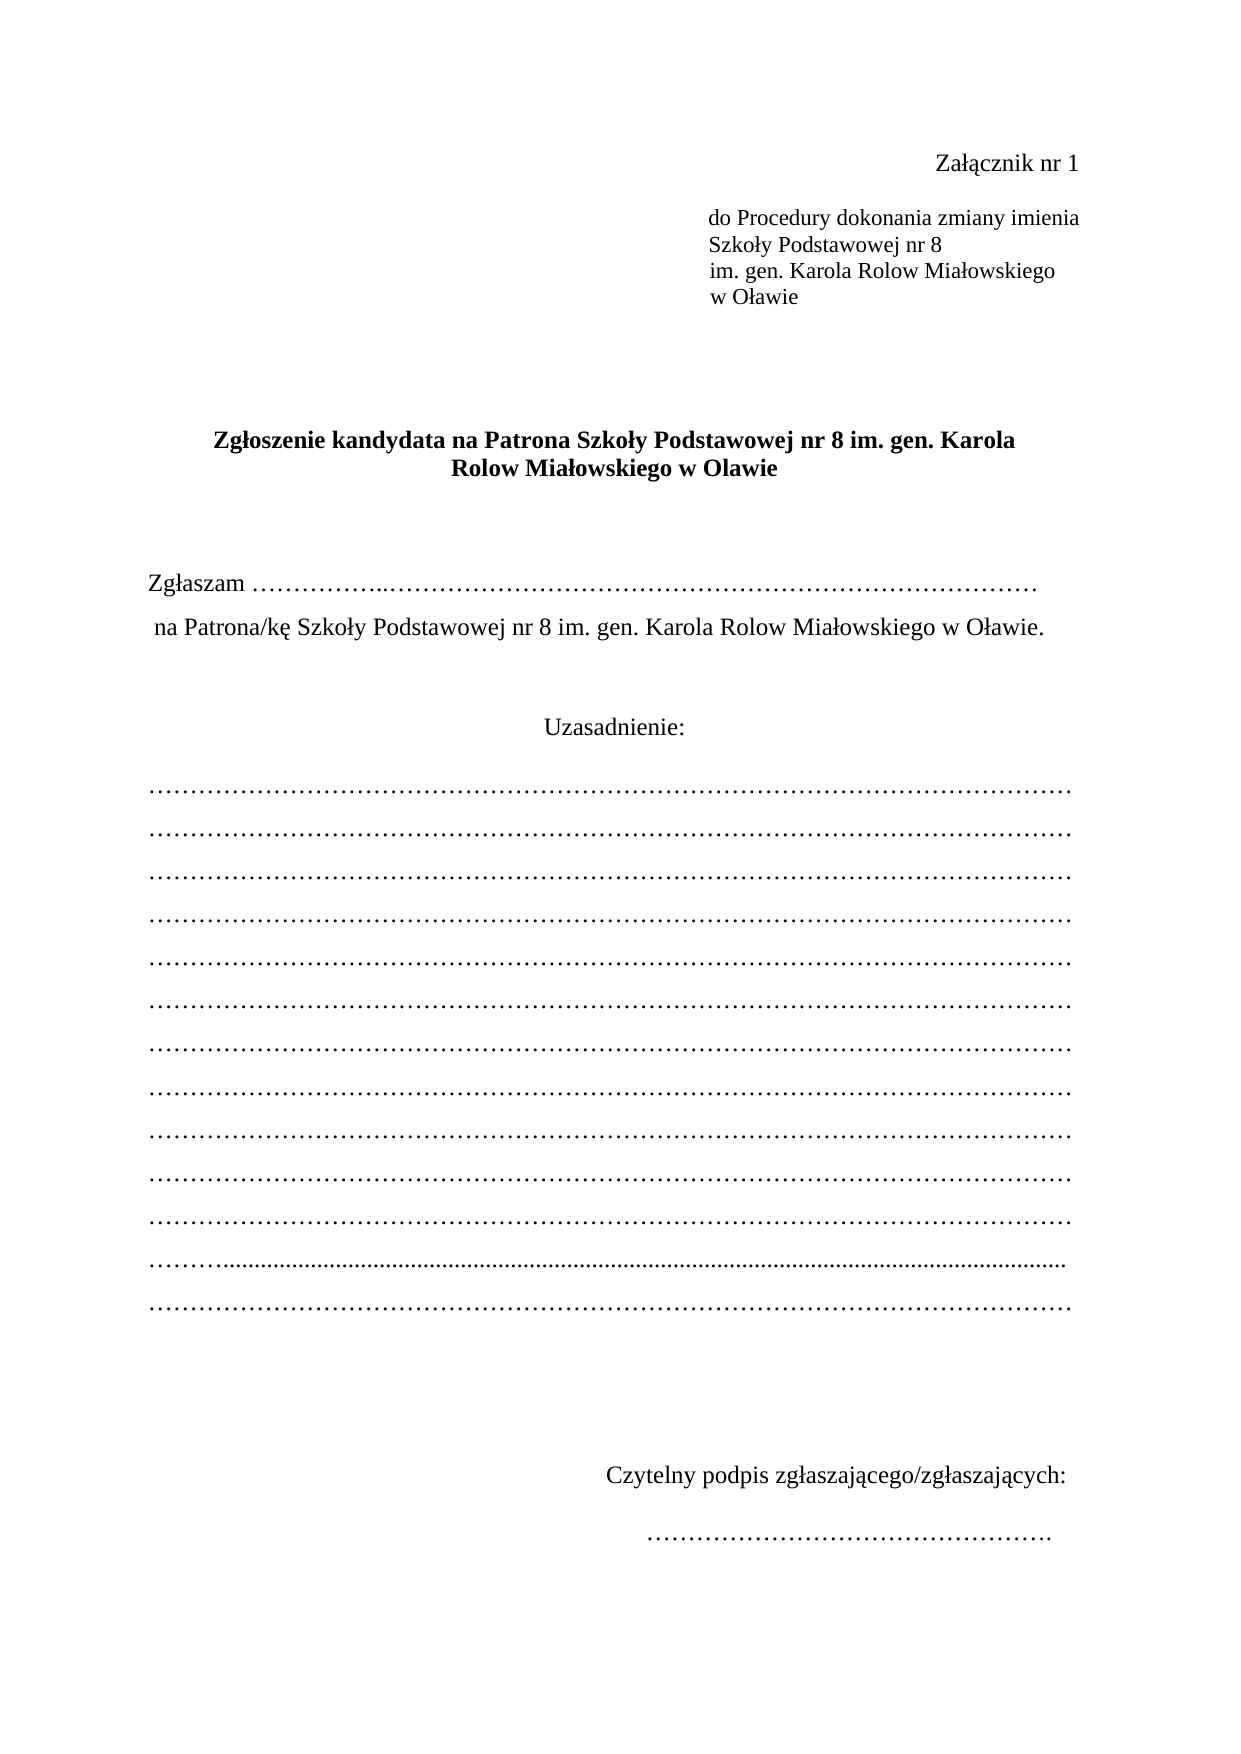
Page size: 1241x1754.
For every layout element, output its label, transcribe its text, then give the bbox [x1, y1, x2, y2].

text Załącznik nr 1 [148, 148, 1081, 176]
text do Procedury dokonania zmiany imienia [148, 204, 1081, 231]
text Czytelny podpis zgłaszającego/zgłaszających: [148, 1460, 1081, 1488]
text Zgłaszam ……………..…………………………………………………………………… [148, 568, 1081, 597]
text Szkoły Podstawowej nr 8 [148, 231, 1081, 257]
text ………………………………………………………………………………………………… [148, 1287, 1081, 1316]
text w Oławie [148, 283, 1081, 310]
text Zgłoszenie kandydata na Patrona Szkoły Podstawowej nr 8 im. gen. Karola [148, 425, 1081, 453]
text im. gen. Karola Rolow Miałowskiego [148, 257, 1081, 283]
text na Patrona/kę Szkoły Podstawowej nr 8 im. gen. Karola Rolow Miałowskiego w Oławie. [148, 612, 1081, 640]
text Rolow Miałowskiego w Olawie [148, 453, 1081, 482]
text Uzasadnienie: [148, 712, 1081, 741]
text …………………………………………. [148, 1517, 1081, 1546]
text ……………………………………………………………………………………………………………………………………………………………………………………………………………………………………………………………………………………………………………………………………………………………………………………………………………………………………………………………………………………………………………………………………………………………………………………………………………………………………………………………………………………………………………………………………………………………………………………………………………………………………………………………………………………………………………………………………………………………………………………………………………………………………………………………………………………………………………………………………....................................................................................................................................... [148, 770, 1081, 1273]
